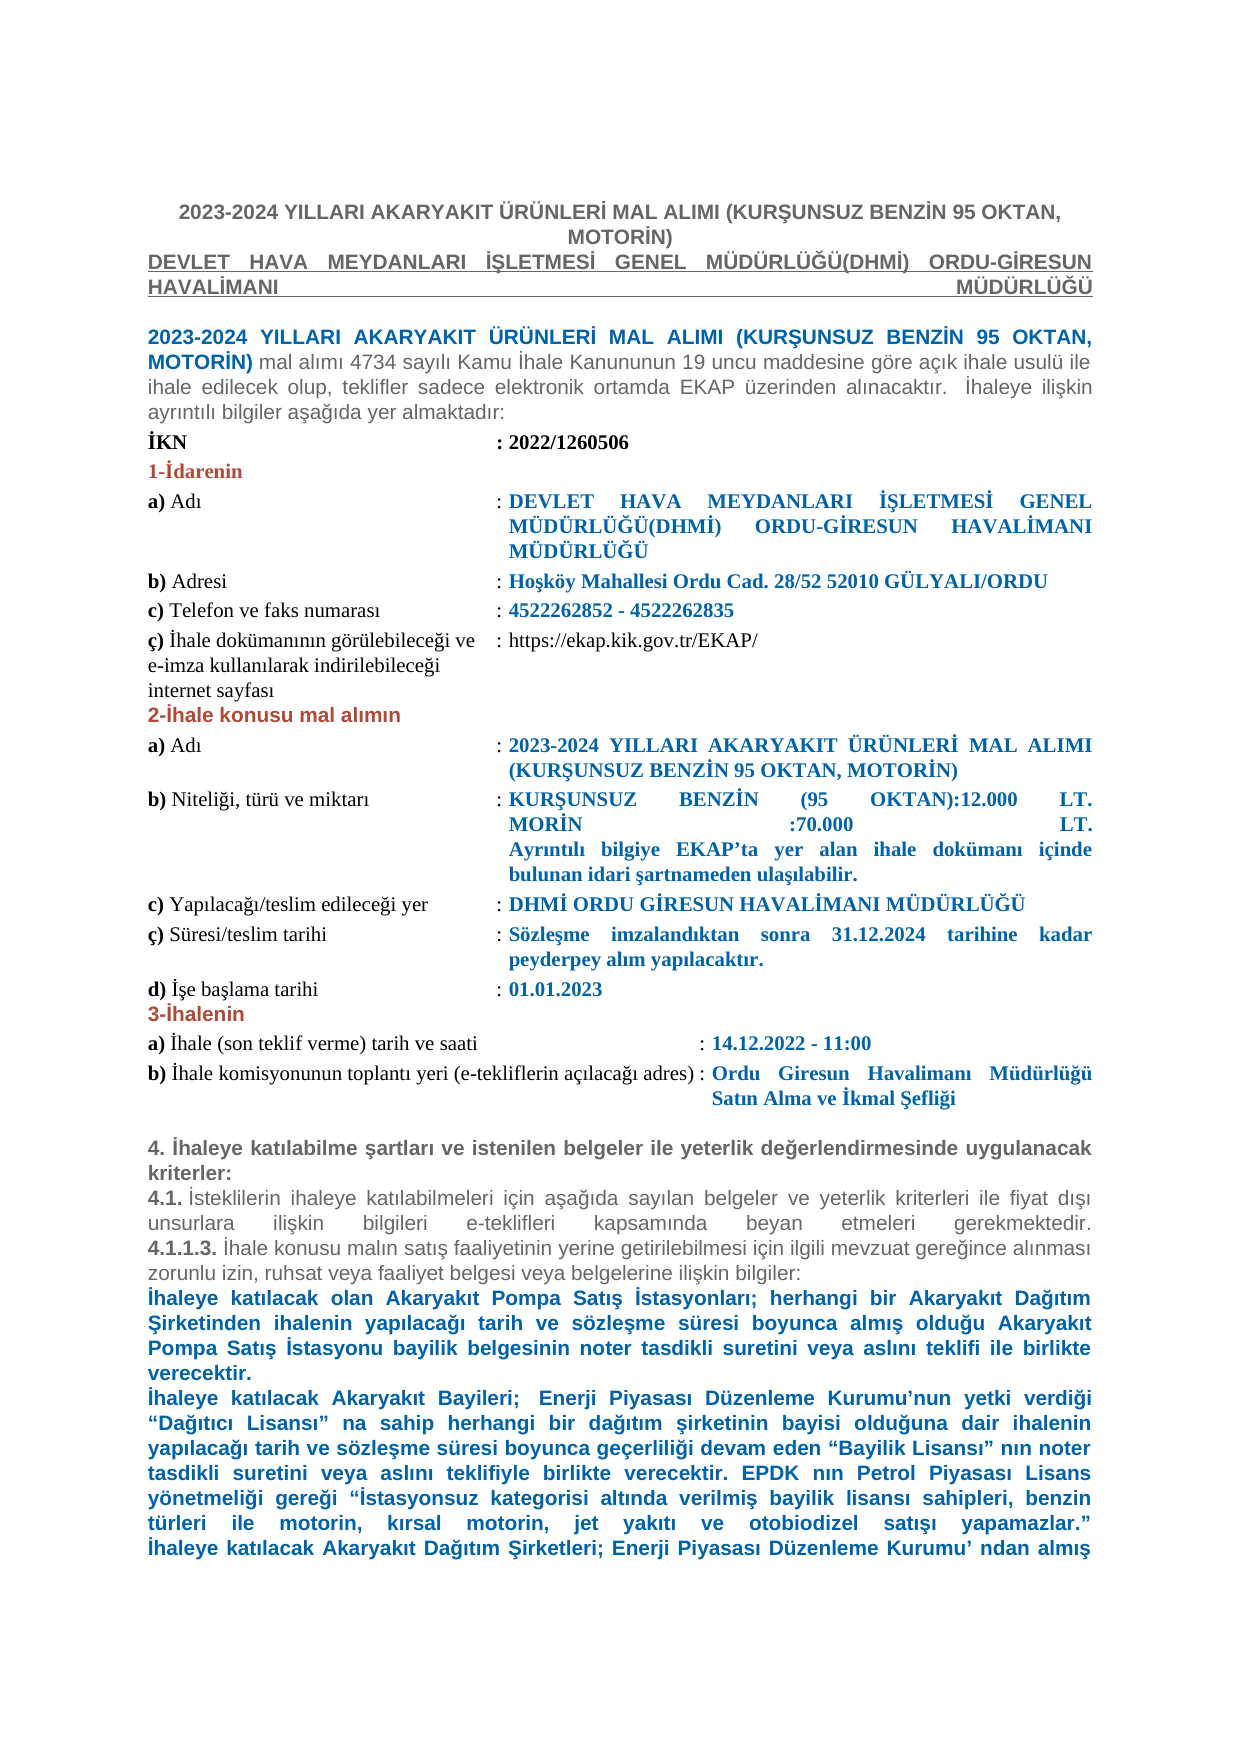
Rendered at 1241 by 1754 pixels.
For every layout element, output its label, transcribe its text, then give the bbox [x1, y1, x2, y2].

table_cell b) Niteliği, türü ve miktarı [148, 782, 496, 886]
table_header 14.12.2022 - 11:00 [712, 1026, 1093, 1055]
table_cell c) Telefon ve faks numarası [148, 593, 496, 622]
table_header 2022/1260506 [509, 424, 1093, 454]
text 3-İhalenin [148, 1001, 1093, 1026]
table_cell b) İhale komisyonunun toplantı yeri (e-tekliflerin açılacağı adres) [148, 1055, 699, 1110]
table_header 1-İdarenin [148, 454, 1093, 483]
table_cell KURŞUNSUZ BENZİN (95 OKTAN):12.000 LT. MORİN :70.000 LT. Ayrıntılı bilgiye EKAP’ta yer alan ihale dokümanı içinde bulunan idari şartnameden ulaşılabilir. [509, 782, 1093, 886]
table_cell DHMİ ORDU GİRESUN HAVALİMANI MÜDÜRLÜĞÜ [509, 886, 1093, 916]
text 2-İhale konusu mal alımın [148, 702, 1093, 727]
table_header 2023-2024 YILLARI AKARYAKIT ÜRÜNLERİ MAL ALIMI (KURŞUNSUZ BENZİN 95 OKTAN, MOTORİN) [509, 727, 1093, 782]
table_cell ç) İhale dokümanının görülebileceği ve e-imza kullanılarak indirilebileceği internet sayfası [148, 623, 496, 702]
table_cell b) Adresi [148, 563, 496, 593]
table_cell Ordu Giresun Havalimanı Müdürlüğü Satın Alma ve İkmal Şefliği [712, 1055, 1093, 1110]
table_header a) İhale (son teklif verme) tarih ve saati [148, 1026, 699, 1055]
text DEVLET HAVA MEYDANLARI İŞLETMESİ GENEL MÜDÜRLÜĞÜ(DHMİ) ORDU-GİRESUN HAVALİMANI MÜDÜRLÜĞÜ 2023-2024 YILLARI AKARYAKIT ÜRÜNLERİ MAL ALIMI (KURŞUNSUZ BENZİN 95 OKTAN, MOTORİN) mal alımı 4734 sayılı Kamu İhale Kanununun 19 uncu maddesine göre açık ihale usulü ile ihale edilecek olup, teklifler sadece elektronik ortamda EKAP üzerinden alınacaktır. İhaleye ilişkin ayrıntılı bilgiler aşağıda yer almaktadır: [148, 297, 1093, 424]
table_cell : [699, 1055, 712, 1110]
table_cell c) Yapılacağı/teslim edileceği yer [148, 886, 496, 916]
text 2023-2024 YILLARI AKARYAKIT ÜRÜNLERİ MAL ALIMI (KURŞUNSUZ BENZİN 95 OKTAN, MOTORİN) [148, 199, 1093, 249]
table_cell DEVLET HAVA MEYDANLARI İŞLETMESİ GENEL MÜDÜRLÜĞÜ(DHMİ) ORDU-GİRESUN HAVALİMANI MÜDÜRLÜĞÜ [509, 483, 1093, 563]
table_cell Hoşköy Mahallesi Ordu Cad. 28/52 52010 GÜLYALI/ORDU [509, 563, 1093, 593]
table_cell https://ekap.kik.gov.tr/EKAP/ [509, 623, 1093, 702]
table_header : [699, 1026, 712, 1055]
table_cell 4522262852 - 4522262835 [509, 593, 1093, 622]
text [148, 1285, 1093, 1560]
table_cell a) Adı [148, 483, 496, 563]
table_cell d) İşe başlama tarihi [148, 971, 496, 1001]
text 4. İhaleye katılabilme şartları ve istenilen belgeler ile yeterlik değerlendirmesinde uygulanacak kriterler: 4.1. İsteklilerin ihaleye katılabilmeleri için aşağıda sayılan belgeler ve yeterlik kriterleri ile fiyat dışı unsurlara ilişkin bilgileri e-teklifleri kapsamında beyan etmeleri gerekmektedir. 4.1.1.3. İhale konusu malın satış faaliyetinin yerine getirilebilmesi için ilgili mevzuat gereğince alınması zorunlu izin, ruhsat veya faaliyet belgesi veya belgelerine ilişkin bilgiler: [148, 1110, 1093, 1285]
table_cell ç) Süresi/teslim tarihi [148, 916, 496, 971]
table_cell Sözleşme imzalandıktan sonra 31.12.2024 tarihine kadar peyderpey alım yapılacaktır. [509, 916, 1093, 971]
table_cell 01.01.2023 [509, 971, 1093, 1001]
table_header İKN [148, 424, 496, 454]
table_header a) Adı [148, 727, 496, 782]
